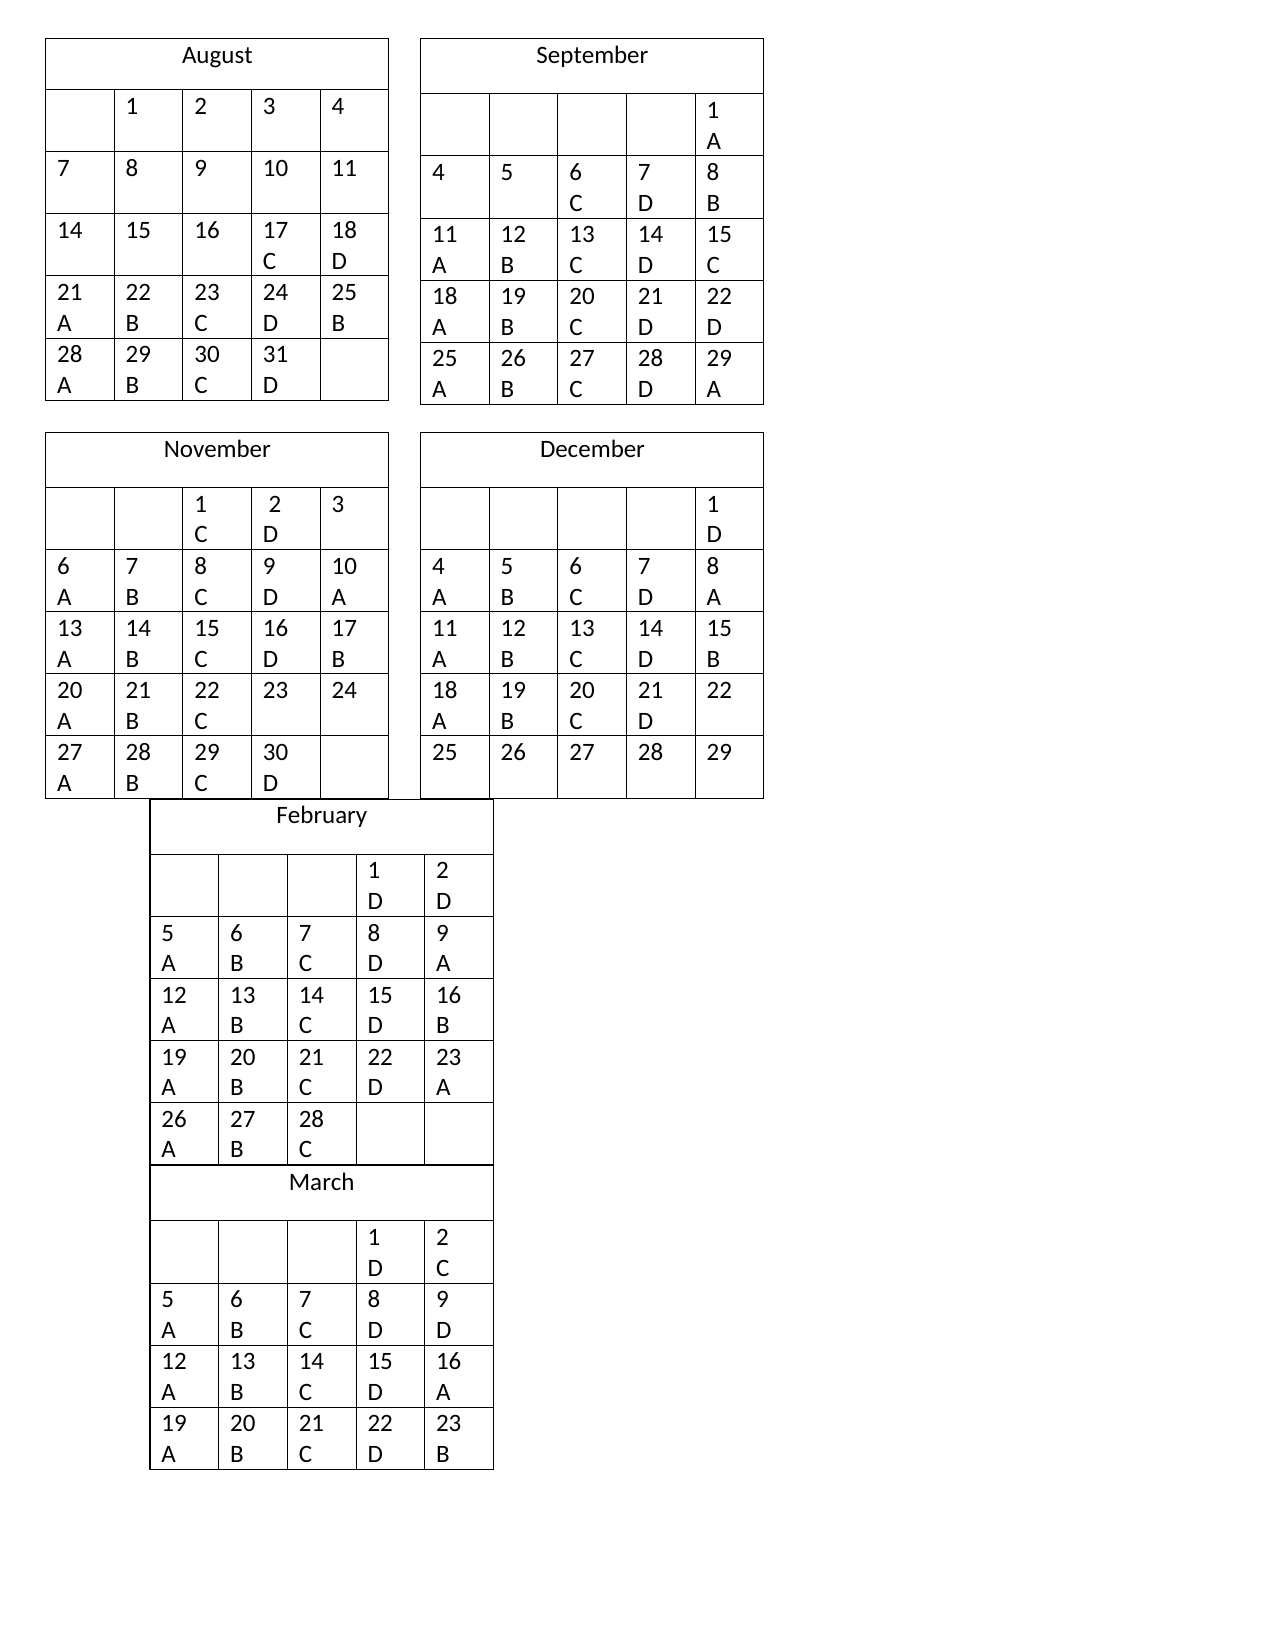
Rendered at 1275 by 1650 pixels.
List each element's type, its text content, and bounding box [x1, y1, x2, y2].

table_cell 21 C [288, 1408, 356, 1469]
table_cell 22 D [696, 281, 763, 342]
table_cell 2 D [252, 488, 320, 549]
table_cell 1 A [696, 94, 763, 155]
table_cell 3 [252, 90, 320, 151]
table_cell [288, 1221, 356, 1282]
table_cell 16 A [425, 1346, 493, 1407]
table_cell 8 C [183, 550, 251, 611]
table_cell 12 A [151, 1346, 218, 1407]
table_cell 28 B [115, 736, 182, 797]
table_cell 12 A [151, 979, 218, 1040]
table_cell 13 A [46, 612, 114, 673]
table_cell 16 [183, 214, 251, 275]
table_cell 5 B [490, 550, 557, 611]
table_cell 24 D [252, 276, 320, 337]
table_cell 8 A [696, 550, 763, 611]
table_cell 8 B [696, 156, 763, 217]
table_cell 6 A [46, 550, 114, 611]
table_cell 23 A [425, 1041, 493, 1102]
table_cell 2 D [425, 855, 493, 916]
table_cell 1 D [696, 488, 763, 549]
table_cell 31 D [252, 339, 320, 399]
table_cell [421, 94, 489, 155]
table_cell [321, 339, 388, 399]
table_cell 19 A [151, 1041, 218, 1102]
table_cell 4 A [421, 550, 489, 611]
table_cell [219, 855, 287, 916]
table_cell 27 B [219, 1103, 287, 1164]
table_cell [490, 488, 557, 549]
table_cell [115, 488, 182, 549]
table_cell 19 A [151, 1408, 218, 1469]
table_header August [46, 39, 388, 89]
table_cell 15 D [357, 979, 424, 1040]
table_header December [421, 433, 763, 487]
table_cell 28 C [288, 1103, 356, 1164]
table_cell 9 D [425, 1284, 493, 1344]
table_cell 1 D [357, 1221, 424, 1282]
table_cell 15 B [696, 612, 763, 673]
table_cell [425, 1103, 493, 1164]
table_cell 2 C [425, 1221, 493, 1282]
table_cell 22 D [357, 1408, 424, 1469]
table_cell 7 D [627, 156, 695, 217]
table_cell 30 D [252, 736, 320, 797]
table_cell 20 C [558, 674, 626, 735]
table_cell [321, 736, 388, 797]
table_cell 8 [115, 152, 182, 213]
table_cell 14 C [288, 1346, 356, 1407]
table_cell [627, 94, 695, 155]
table_cell 13 C [558, 612, 626, 673]
table_cell 5 A [151, 917, 218, 978]
table_cell 21 D [627, 674, 695, 735]
table_cell 21 B [115, 674, 182, 735]
table_cell [46, 488, 114, 549]
table_cell 4 [421, 156, 489, 217]
table_cell 14 D [627, 612, 695, 673]
table_cell 8 D [357, 1284, 424, 1344]
table_cell [151, 855, 218, 916]
table_cell 28 A [46, 339, 114, 399]
table_cell 4 [321, 90, 388, 151]
table_cell 6 C [558, 156, 626, 217]
table_cell 26 A [151, 1103, 218, 1164]
table_cell 18 A [421, 674, 489, 735]
table_cell 12 B [490, 612, 557, 673]
table_cell 22 D [357, 1041, 424, 1102]
table_cell 9 D [252, 550, 320, 611]
table_cell 1 [115, 90, 182, 151]
table_cell 30 C [183, 339, 251, 399]
table_cell 7 D [627, 550, 695, 611]
table_cell 20 B [219, 1041, 287, 1102]
table_cell 15 D [357, 1346, 424, 1407]
table_cell 18 D [321, 214, 388, 275]
table_cell 11 A [421, 219, 489, 279]
table_cell 17 B [321, 612, 388, 673]
table_cell 16 D [252, 612, 320, 673]
table_cell 16 B [425, 979, 493, 1040]
table_cell [421, 488, 489, 549]
table_cell 8 D [357, 917, 424, 978]
table_cell 23 B [425, 1408, 493, 1469]
table_cell 29 A [696, 343, 763, 404]
table_cell 28 [627, 736, 695, 797]
table_cell 27 A [46, 736, 114, 797]
table_cell 14 C [288, 979, 356, 1040]
table_cell [558, 488, 626, 549]
table_cell [219, 1221, 287, 1282]
table_cell 5 [490, 156, 557, 217]
table_cell 21 A [46, 276, 114, 337]
table_cell 27 [558, 736, 626, 797]
table_cell 17 C [252, 214, 320, 275]
table_cell [490, 94, 557, 155]
table_cell 1 C [183, 488, 251, 549]
table_cell 14 [46, 214, 114, 275]
table_cell 22 C [183, 674, 251, 735]
table_cell 12 B [490, 219, 557, 279]
table_cell 15 C [696, 219, 763, 279]
table_cell 1 D [357, 855, 424, 916]
table_cell 13 C [558, 219, 626, 279]
table_cell [46, 90, 114, 151]
table_cell 20 C [558, 281, 626, 342]
table_cell 7 [46, 152, 114, 213]
table_cell 20 B [219, 1408, 287, 1469]
table_cell 29 [696, 736, 763, 797]
table_cell 9 [183, 152, 251, 213]
table_cell 25 B [321, 276, 388, 337]
table_cell 7 C [288, 1284, 356, 1344]
table_cell 11 A [421, 612, 489, 673]
table_cell 21 D [627, 281, 695, 342]
table_cell 28 D [627, 343, 695, 404]
table_cell 6 C [558, 550, 626, 611]
table_cell 7 C [288, 917, 356, 978]
table_header September [421, 39, 763, 93]
table_cell 29 B [115, 339, 182, 399]
table_cell 14 B [115, 612, 182, 673]
table_cell 11 [321, 152, 388, 213]
table_cell 14 D [627, 219, 695, 279]
table_cell [558, 94, 626, 155]
table_cell [151, 1221, 218, 1282]
table_cell 22 B [115, 276, 182, 337]
table_cell 29 C [183, 736, 251, 797]
table_cell 20 A [46, 674, 114, 735]
table_cell 23 C [183, 276, 251, 337]
table_cell 19 B [490, 674, 557, 735]
table_cell 9 A [425, 917, 493, 978]
table_cell [627, 488, 695, 549]
table_cell 6 B [219, 917, 287, 978]
table_cell 27 C [558, 343, 626, 404]
table_cell 25 [421, 736, 489, 797]
table_cell 24 [321, 674, 388, 735]
table_cell 15 C [183, 612, 251, 673]
table_cell 6 B [219, 1284, 287, 1344]
table_cell 25 A [421, 343, 489, 404]
table_cell 2 [183, 90, 251, 151]
table_cell [288, 855, 356, 916]
table_cell 10 [252, 152, 320, 213]
table_cell 21 C [288, 1041, 356, 1102]
table_cell 13 B [219, 979, 287, 1040]
table_header February [151, 800, 493, 854]
table_cell 13 B [219, 1346, 287, 1407]
table_cell 7 B [115, 550, 182, 611]
table_cell 15 [115, 214, 182, 275]
table_cell [357, 1103, 424, 1164]
table_cell 3 [321, 488, 388, 549]
table_header March [151, 1166, 493, 1220]
table_cell 26 B [490, 343, 557, 404]
table_cell 26 [490, 736, 557, 797]
table_header November [46, 433, 388, 487]
table_cell 22 [696, 674, 763, 735]
table_cell 18 A [421, 281, 489, 342]
table_cell 10 A [321, 550, 388, 611]
table_cell 23 [252, 674, 320, 735]
table_cell 19 B [490, 281, 557, 342]
table_cell 5 A [151, 1284, 218, 1344]
